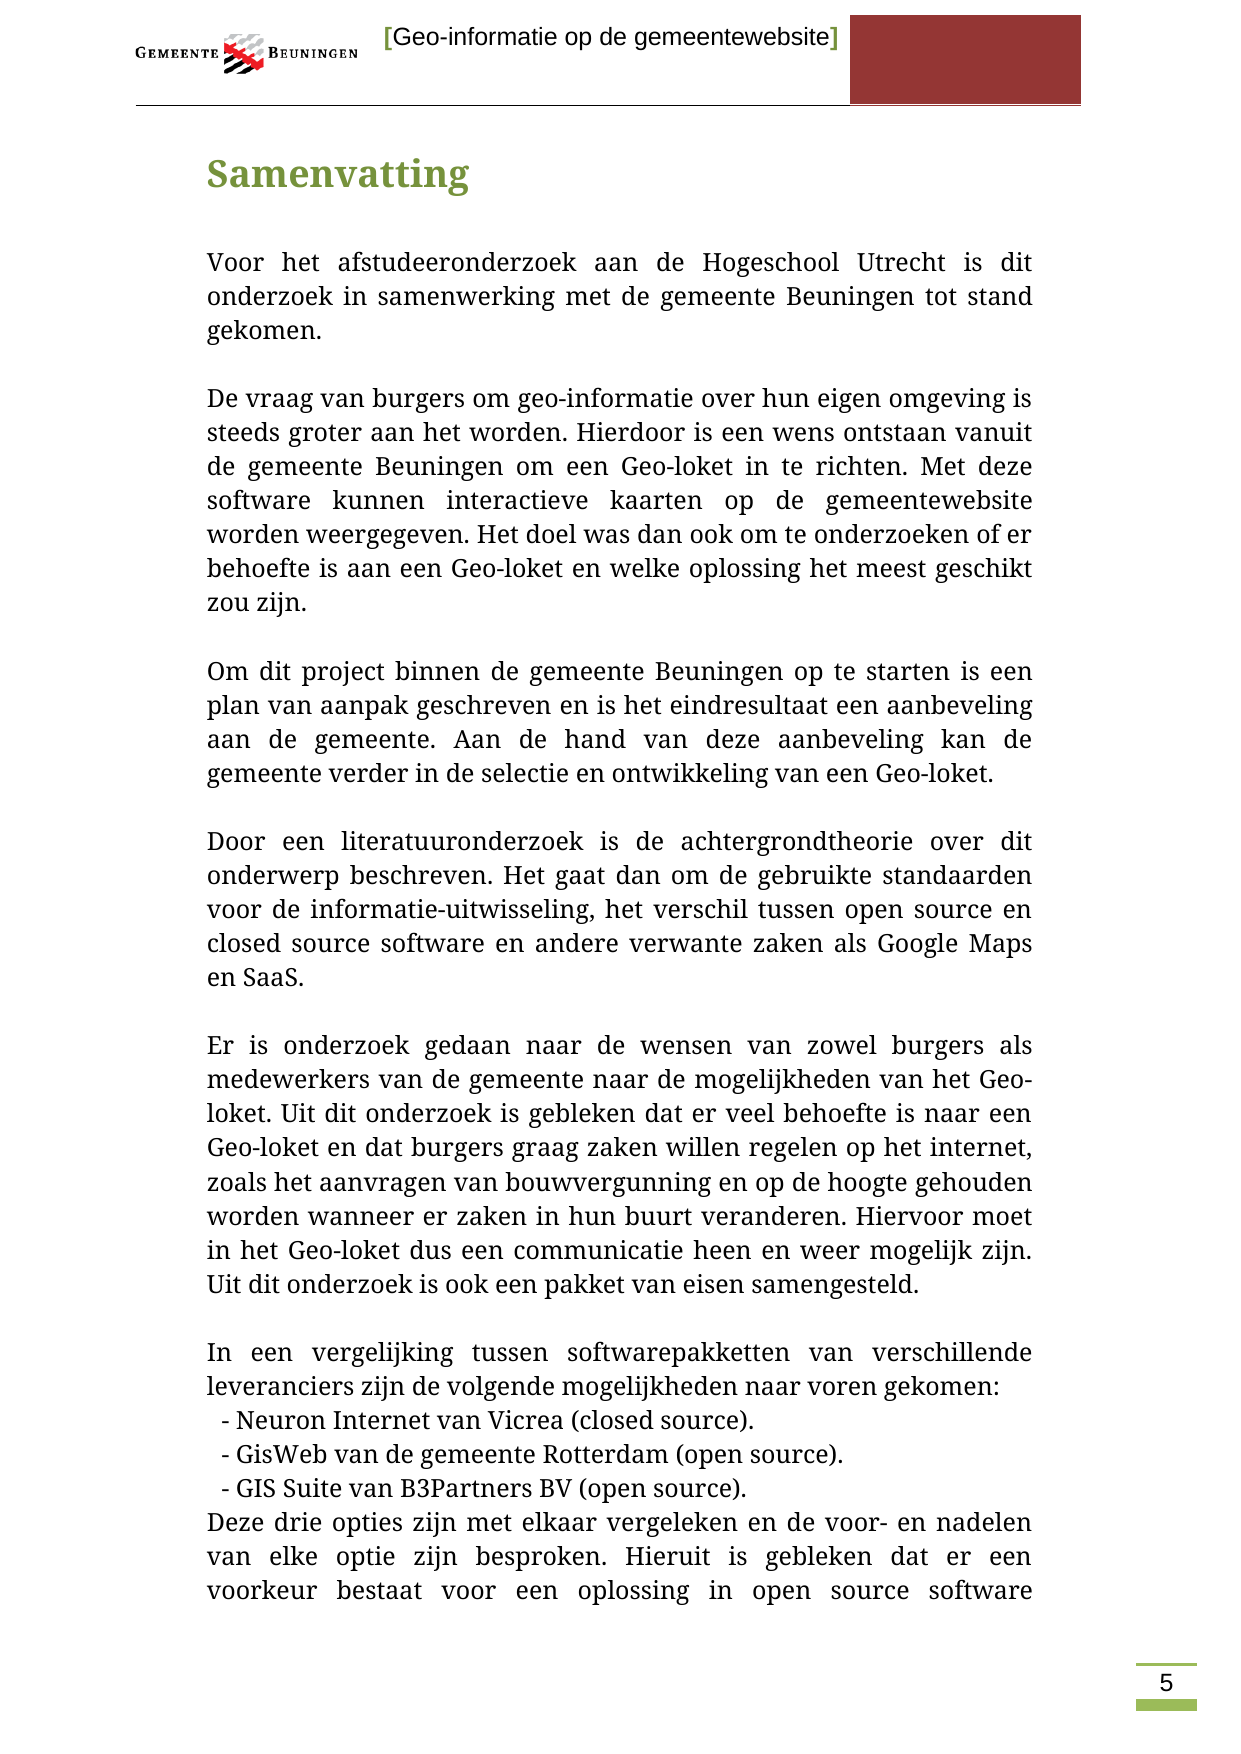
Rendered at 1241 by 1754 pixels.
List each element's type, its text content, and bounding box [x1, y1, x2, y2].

text - GIS Suite van B3Partners BV (open source). [207, 1471, 1033, 1505]
text Samenvatting [207, 148, 1093, 199]
text Door een literatuuronderzoek is de achtergrondtheorie over dit onderwerp beschreven. Het gaat dan om de gebruikte standaarden voor de informatie-uitwisseling, het verschil tussen open source en closed source software en andere verwante zaken als Google Maps en SaaS. [207, 823, 1033, 994]
text De vraag van burgers om geo-informatie over hun eigen omgeving is steeds groter aan het worden. Hierdoor is een wens ontstaan vanuit de gemeente Beuningen om een Geo-loket in te richten. Met deze software kunnen interactieve kaarten op de gemeentewebsite worden weergegeven. Het doel was dan ook om te onderzoeken of er behoefte is aan een Geo-loket en welke oplossing het meest geschikt zou zijn. [207, 381, 1033, 619]
text Voor het afstudeeronderzoek aan de Hogeschool Utrecht is dit onderzoek in samenwerking met de gemeente Beuningen tot stand gekomen. [207, 244, 1033, 347]
text Er is onderzoek gedaan naar de wensen van zowel burgers als medewerkers van de gemeente naar de mogelijkheden van het Geo-loket. Uit dit onderzoek is gebleken dat er veel behoefte is naar een Geo-loket en dat burgers graag zaken willen regelen op het internet, zoals het aanvragen van bouwvergunning en op de hoogte gehouden worden wanneer er zaken in hun buurt veranderen. Hiervoor moet in het Geo-loket dus een communicatie heen en weer mogelijk zijn. Uit dit onderzoek is ook een pakket van eisen samengesteld. [207, 1028, 1033, 1300]
text - GisWeb van de gemeente Rotterdam (open source). [207, 1437, 1033, 1471]
text Om dit project binnen de gemeente Beuningen op te starten is een plan van aanpak geschreven en is het eindresultaat een aanbeveling aan de gemeente. Aan de hand van deze aanbeveling kan de gemeente verder in de selectie en ontwikkeling van een Geo-loket. [207, 653, 1033, 789]
picture [135, 30, 358, 74]
text In een vergelijking tussen softwarepakketten van verschillende leveranciers zijn de volgende mogelijkheden naar voren gekomen: [207, 1334, 1033, 1403]
text - Neuron Internet van Vicrea (closed source). [207, 1403, 1033, 1437]
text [207, 1505, 1033, 1607]
